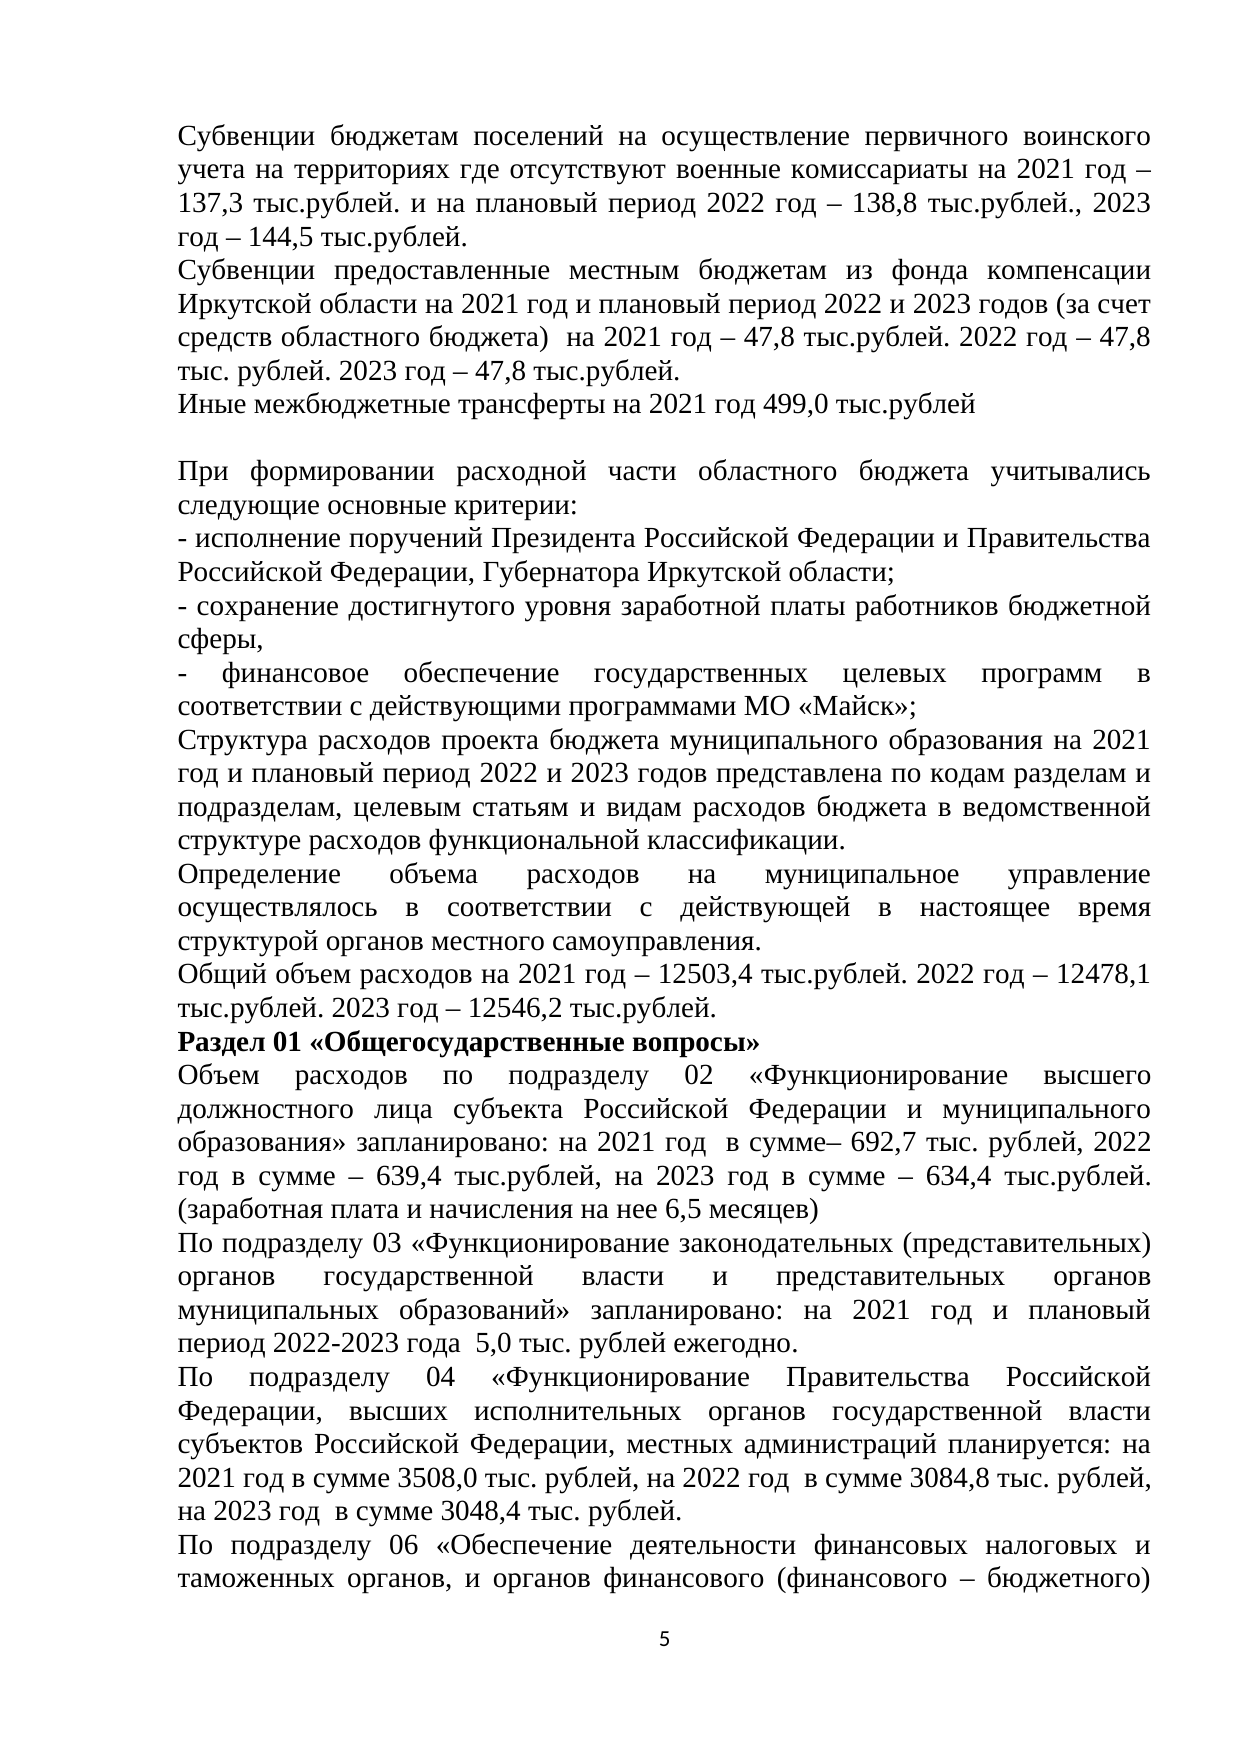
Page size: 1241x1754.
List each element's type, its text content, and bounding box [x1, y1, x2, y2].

text По подразделу 04 «Функционирование Правительства Российской Федерации, высших исполнительных органов государственной власти субъектов Российской Федерации, местных администраций планируется: на 2021 год в сумме 3508,0 тыс. рублей, на 2022 год в сумме 3084,8 тыс. рублей, на 2023 год в сумме 3048,4 тыс. рублей. [177, 1359, 1152, 1527]
text Структура расходов проекта бюджета муниципального образования на 2021 год и плановый период 2022 и 2023 годов представлена по кодам разделам и подразделам, целевым статьям и видам расходов бюджета в ведомственной структуре расходов функциональной классификации. [177, 722, 1152, 856]
text Раздел 01 «Общегосударственные вопросы» [177, 1024, 1152, 1057]
text - сохранение достигнутого уровня заработной платы работников бюджетной сферы, [177, 588, 1152, 655]
text Иные межбюджетные трансферты на 2021 год 499,0 тыс.рублей [177, 386, 1152, 420]
text Объем расходов по подразделу 02 «Функционирование высшего должностного лица субъекта Российской Федерации и муниципального образования» запланировано: на 2021 год в сумме– 692,7 тыс. рублей, 2022 год в сумме – 639,4 тыс.рублей, на 2023 год в сумме – 634,4 тыс.рублей.(заработная плата и начисления на нее 6,5 месяцев) [177, 1057, 1152, 1225]
text Общий объем расходов на 2021 год – 12503,4 тыс.рублей. 2022 год – 12478,1 тыс.рублей. 2023 год – 12546,2 тыс.рублей. [177, 957, 1152, 1024]
text По подразделу 03 «Функционирование законодательных (представительных) органов государственной власти и представительных органов муниципальных образований» запланировано: на 2021 год и плановый период 2022-2023 года 5,0 тыс. рублей ежегодно. [177, 1225, 1152, 1359]
text - исполнение поручений Президента Российской Федерации и Правительства Российской Федерации, Губернатора Иркутской области; [177, 521, 1152, 588]
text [177, 1527, 1152, 1594]
text Определение объема расходов на муниципальное управление осуществлялось в соответствии с действующей в настоящее время структурой органов местного самоуправления. [177, 856, 1152, 957]
text При формировании расходной части областного бюджета учитывались следующие основные критерии: [177, 453, 1152, 521]
text Субвенции бюджетам поселений на осуществление первичного воинского учета на территориях где отсутствуют военные комиссариаты на 2021 год – 137,3 тыс.рублей. и на плановый период 2022 год – 138,8 тыс.рублей., 2023 год – 144,5 тыс.рублей. [177, 118, 1152, 252]
text Субвенции предоставленные местным бюджетам из фонда компенсации Иркутской области на 2021 год и плановый период 2022 и 2023 годов (за счет средств областного бюджета) на 2021 год – 47,8 тыс.рублей. 2022 год – 47,8 тыс. рублей. 2023 год – 47,8 тыс.рублей. [177, 252, 1152, 386]
text - финансовое обеспечение государственных целевых программ в соответствии с действующими программами МО «Майск»; [177, 655, 1152, 722]
